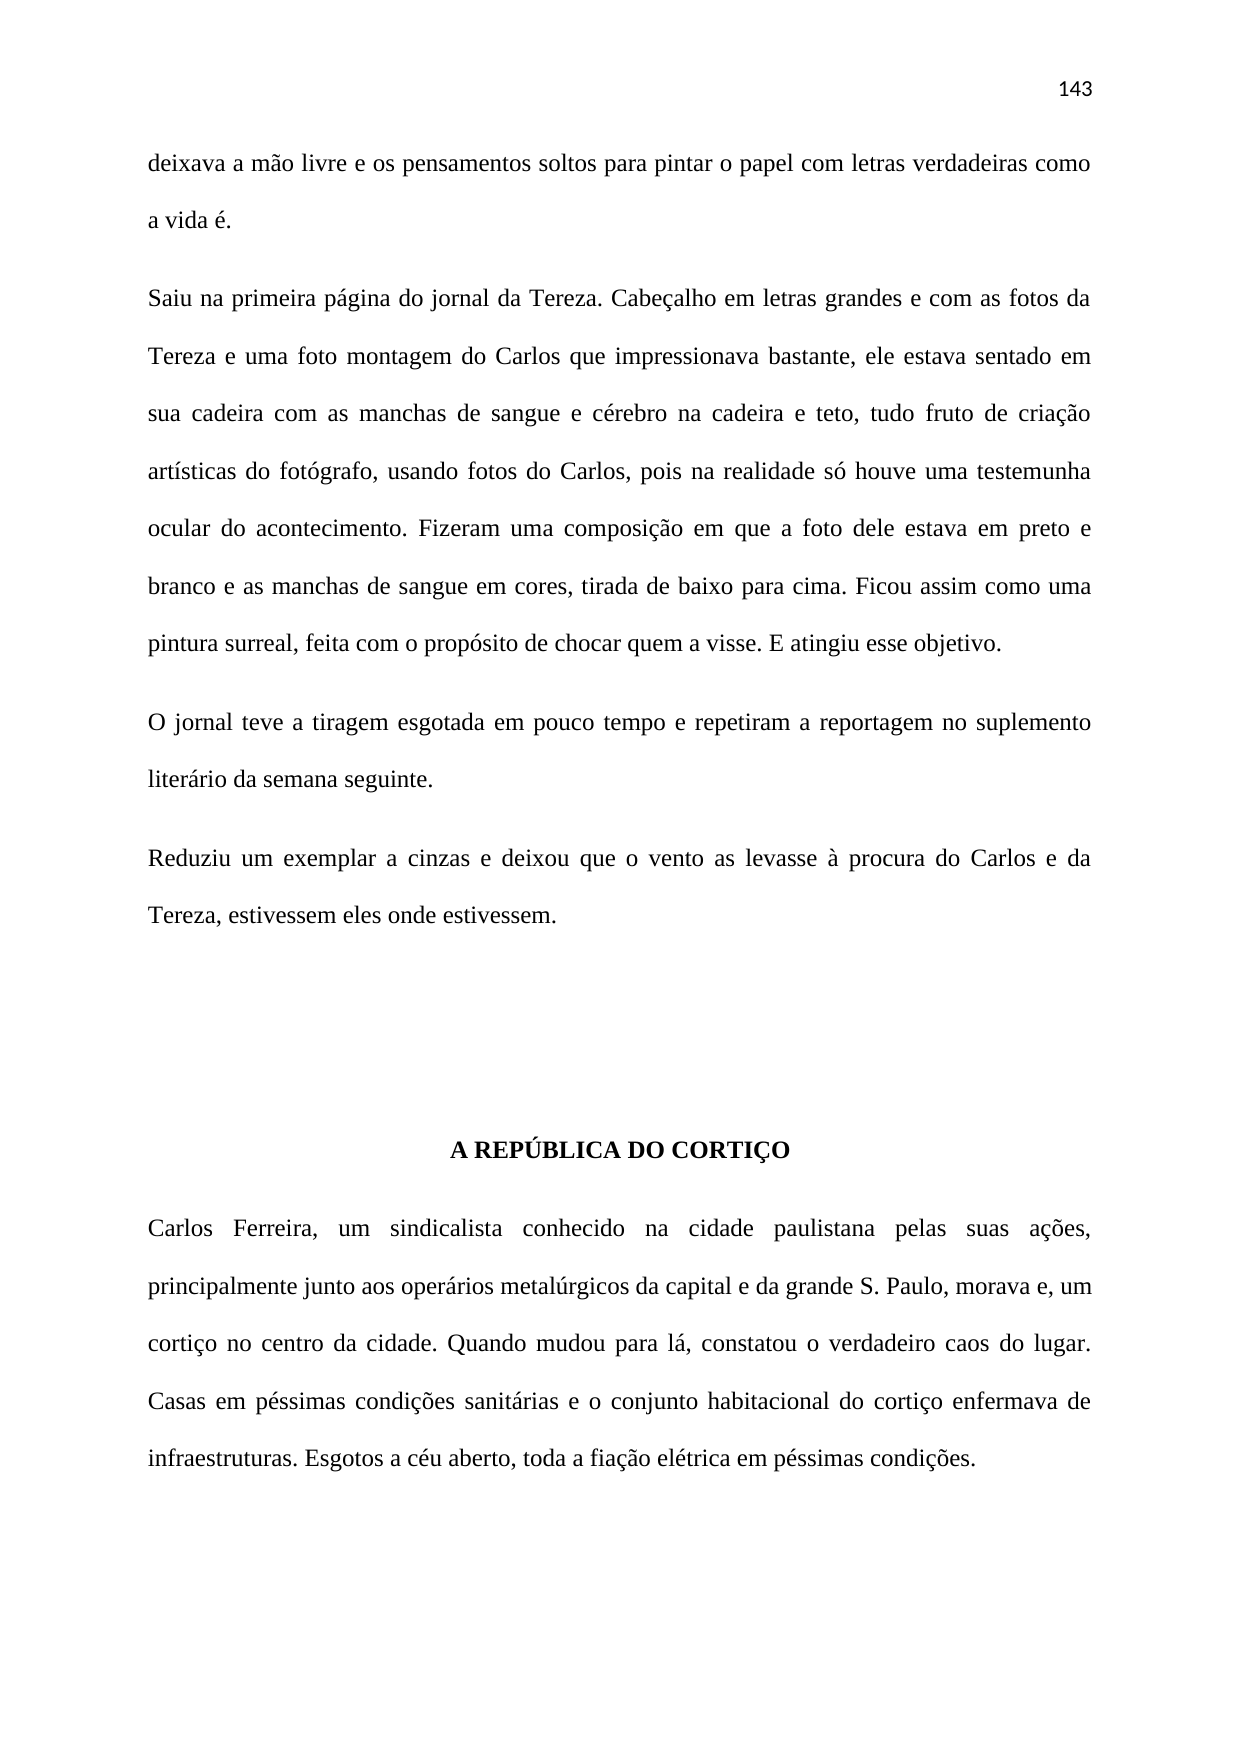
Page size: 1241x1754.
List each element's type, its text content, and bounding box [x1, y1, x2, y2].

text O jornal teve a tiragem esgotada em pouco tempo e repetiram a reportagem no suplemento literário da semana seguinte. [148, 707, 1092, 793]
text Carlos Ferreira, um sindicalista conhecido na cidade paulistana pelas suas ações, principalmente junto aos operários metalúrgicos da capital e da grande S. Paulo, morava e, um cortiço no centro da cidade. Quando mudou para lá, constatou o verdadeiro caos do lugar. Casas em péssimas condições sanitárias e o conjunto habitacional do cortiço enfermava de infraestruturas. Esgotos a céu aberto, toda a fiação elétrica em péssimas condições. [148, 1213, 1092, 1472]
text Reduziu um exemplar a cinzas e deixou que o vento as levasse à procura do Carlos e da Tereza, estivessem eles onde estivessem. [148, 843, 1092, 929]
text Saiu na primeira página do jornal da Tereza. Cabeçalho em letras grandes e com as fotos da Tereza e uma foto montagem do Carlos que impressionava bastante, ele estava sentado em sua cadeira com as manchas de sangue e cérebro na cadeira e teto, tudo fruto de criação artísticas do fotógrafo, usando fotos do Carlos, pois na realidade só houve uma testemunha ocular do acontecimento. Fizeram uma composição em que a foto dele estava em preto e branco e as manchas de sangue em cores, tirada de baixo para cima. Ficou assim como uma pintura surreal, feita com o propósito de chocar quem a visse. E atingiu esse objetivo. [148, 283, 1092, 657]
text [148, 148, 1092, 234]
text A REPÚBLICA DO CORTIÇO [148, 1135, 1092, 1164]
